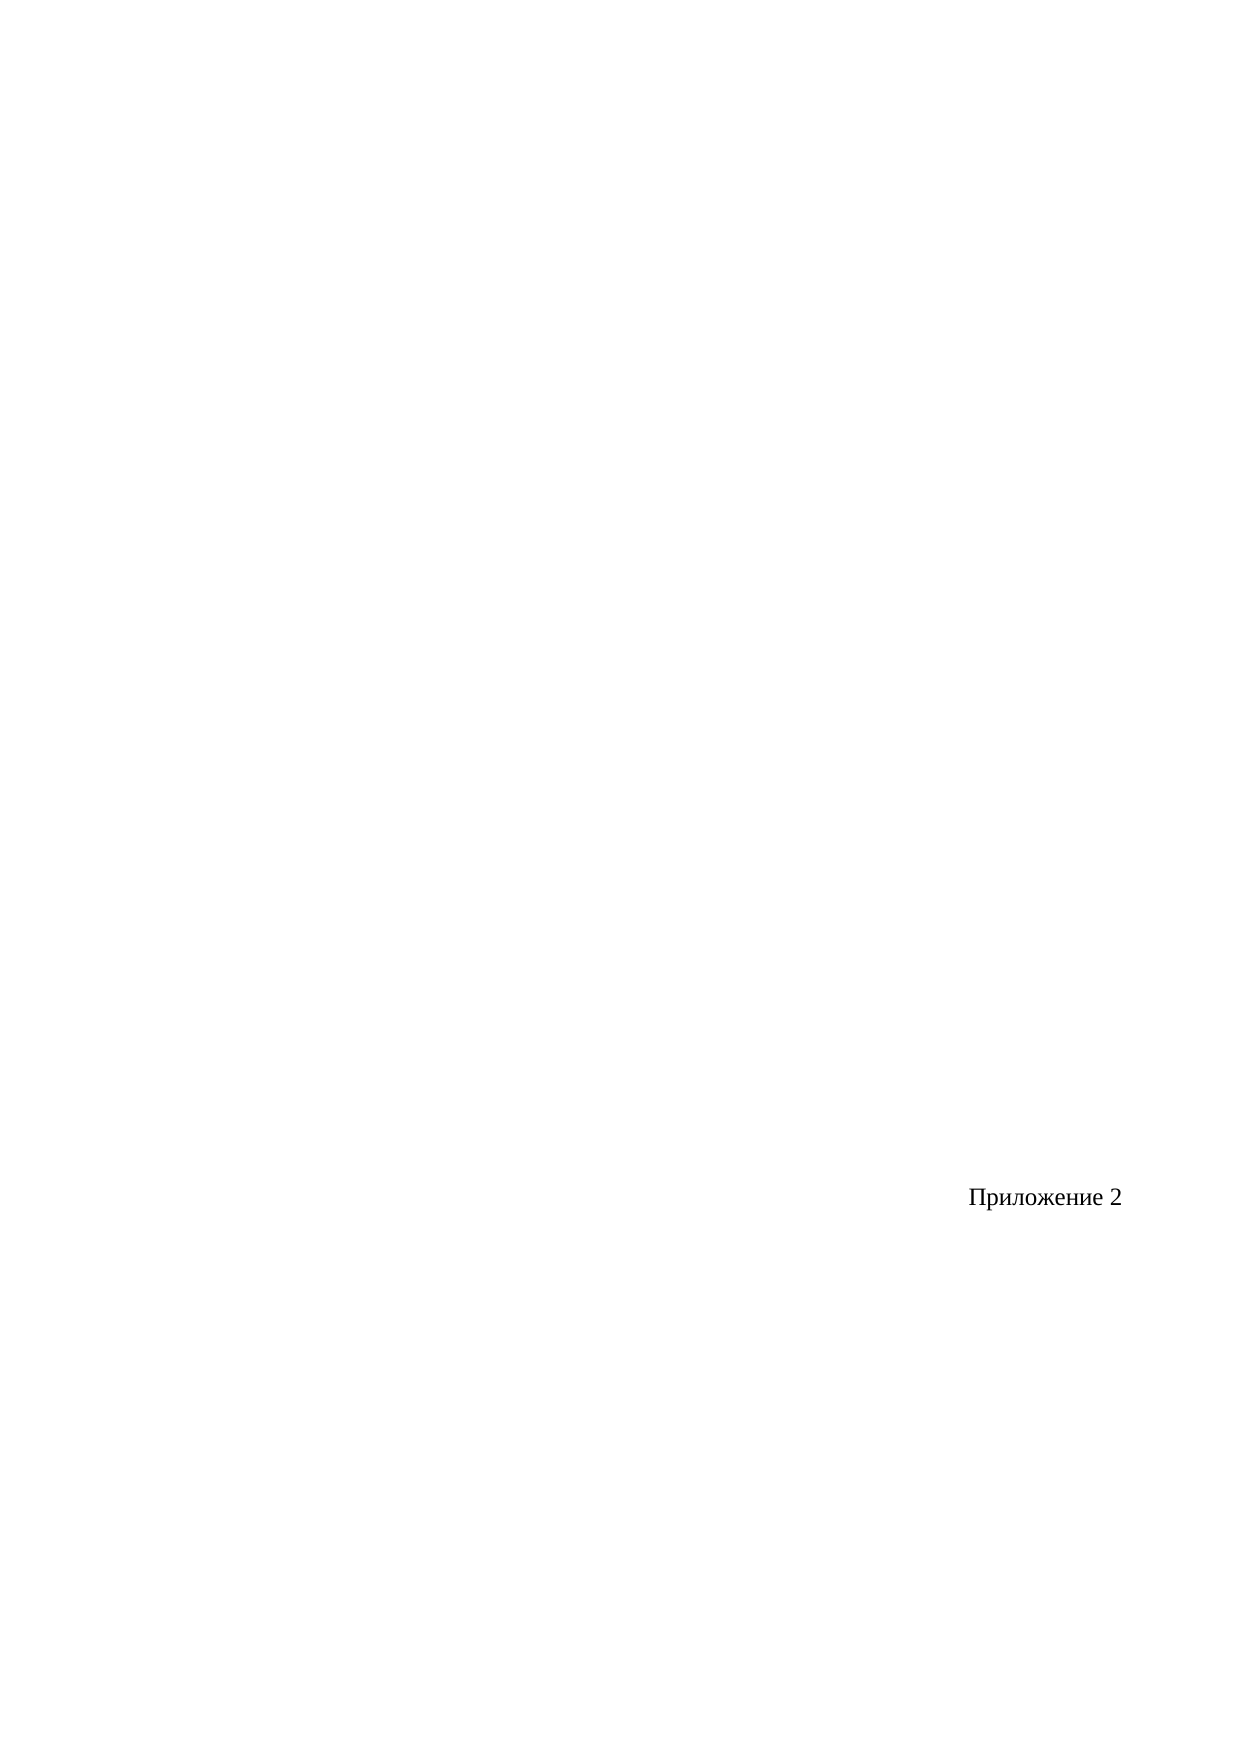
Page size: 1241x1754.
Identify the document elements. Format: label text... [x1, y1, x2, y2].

text Приложение 2 [118, 1182, 1122, 1211]
